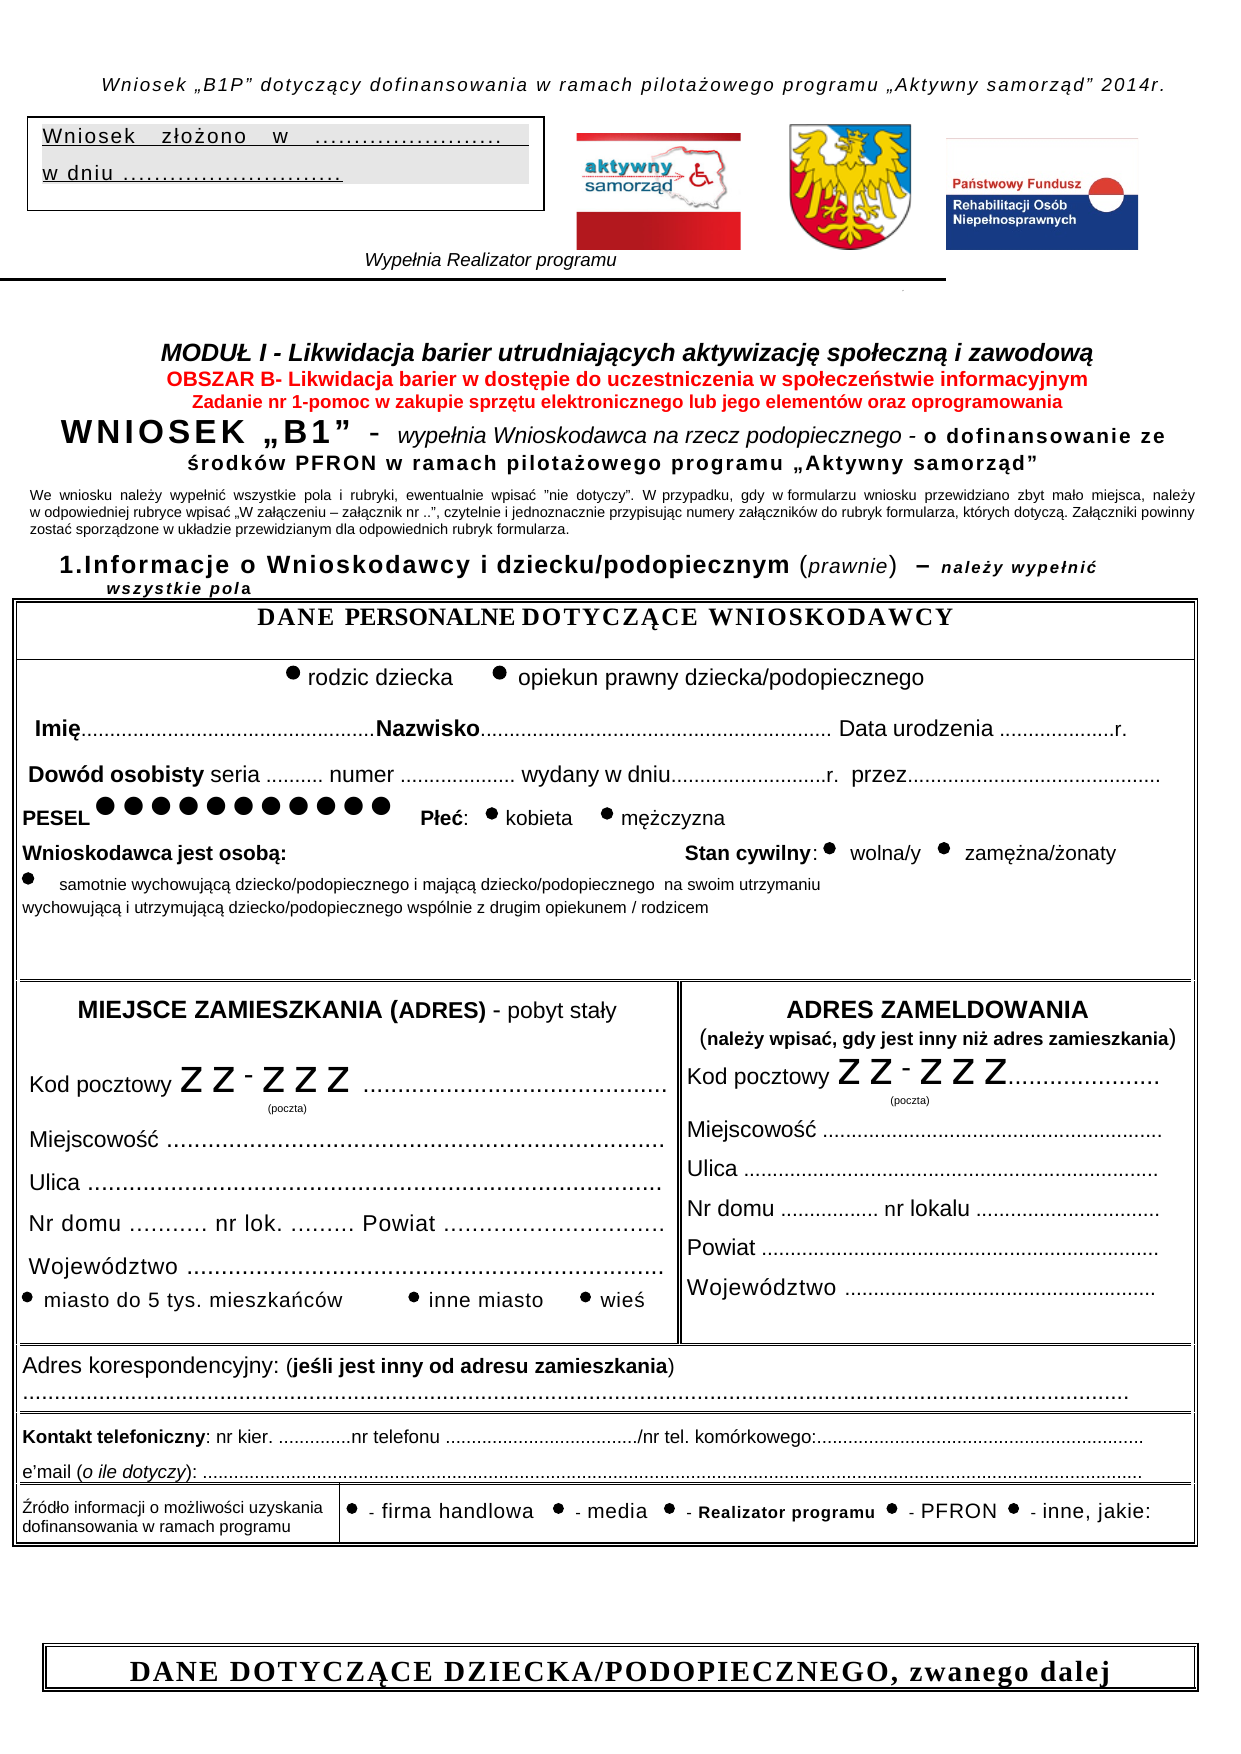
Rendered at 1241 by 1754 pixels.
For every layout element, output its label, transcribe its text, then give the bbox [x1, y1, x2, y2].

text MODUŁ I - Likwidacja barier utrudniających aktywizację społeczną i zawodową [59, 338, 1196, 367]
table_cell MIEJSCE ZAMIESZKANIA (ADRES) - pobyt stały Kod pocztowy - ............................................ (poczta) Miejscowość ........................................................................ Ulica ................................................................................... Nr domu ........... nr lok. ......... Powiat ............................... Województwo ..................................................................... miasto do 5 tys. mieszkańców inne miasto wieś [15, 979, 679, 1342]
table_cell rodzic dziecka opiekun prawny dziecka/podopiecznego Imię...................................................Nazwisko............................................................. Data urodzenia ....................r. Dowód osobisty seria .......... numer .................... wydany w dniu...........................r. przez............................................ PESEL Płeć: kobieta mężczyzna Wnioskodawca jest osobą: Stan cywilny: wolna/y zamężna/żonaty samotnie wychowującą dziecko/podopiecznego i mającą dziecko/podopiecznego na swoim utrzymaniu wychowującą i utrzymującą dziecko/podopiecznego wspólnie z drugim opiekunem / rodzicem [17, 660, 1194, 979]
text We wniosku należy wypełnić wszystkie pola i rubryki, ewentualnie wpisać ”nie dotyczy”. W przypadku, gdy w formularzu wniosku przewidziano zbyt mało miejsca, należy w odpowiedniej rubryce wpisać „W załączeniu – załącznik nr ..”, czytelnie i jednoznacznie przypisując numery załączników do rubryk formularza, których dotyczą. Załączniki powinny zostać sporządzone w układzie przewidzianym dla odpowiednich rubryk formularza. [29, 487, 1196, 537]
text WNIOSEK „B1” - wypełnia Wnioskodawca na rzecz podopiecznego - o dofinansowanie ze środków PFRON w ramach pilotażowego programu „Aktywny samorząd” [29, 412, 1196, 474]
table_cell Kontakt telefoniczny: nr kier. ..............nr telefonu ...................................../nr tel. komórkowego:............................................................... e’mail (o ile dotyczy): ..................................................................................................................................................................................... [17, 1411, 1194, 1482]
picture [946, 138, 1139, 250]
table_cell Adres korespondencyjny: (jeśli jest inny od adresu zamieszkania) .............................................................................................................................................................................. [17, 1343, 1194, 1411]
table_cell - firma handlowa - media - Realizator programu - PFRON - inne, jakie: [340, 1482, 1196, 1542]
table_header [47, 1647, 1194, 1687]
picture [789, 124, 912, 250]
table_cell Źródło informacji o możliwości uzyskania dofinansowania w ramach programu [15, 1482, 339, 1542]
text 1.Informacje o Wnioskodawcy i dziecku/podopiecznym (prawnie) – należy wypełnić wszystkie pola [59, 550, 1196, 598]
text OBSZAR B- Likwidacja barier w dostępie do uczestniczenia w społeczeństwie informacyjnym [59, 367, 1196, 391]
text Wypełnia Realizator programu [59, 249, 1196, 271]
picture [576, 133, 741, 250]
text Zadanie nr 1-pomoc w zakupie sprzętu elektronicznego lub jego elementów oraz oprogramowania [59, 391, 1196, 412]
table_cell ADRES ZAMELDOWANIA (należy wpisać, gdy jest inny niż adres zamieszkania) Kod pocztowy - ...................... (poczta) Miejscowość ........................................................... Ulica ........................................................................ Nr domu ................. nr lokalu ................................ Powiat ..................................................................... Województwo ...................................................... [679, 979, 1196, 1342]
table_header DANE PERSONALNE DOTYCZĄCE WNIOSKODAWCY [17, 603, 1194, 659]
